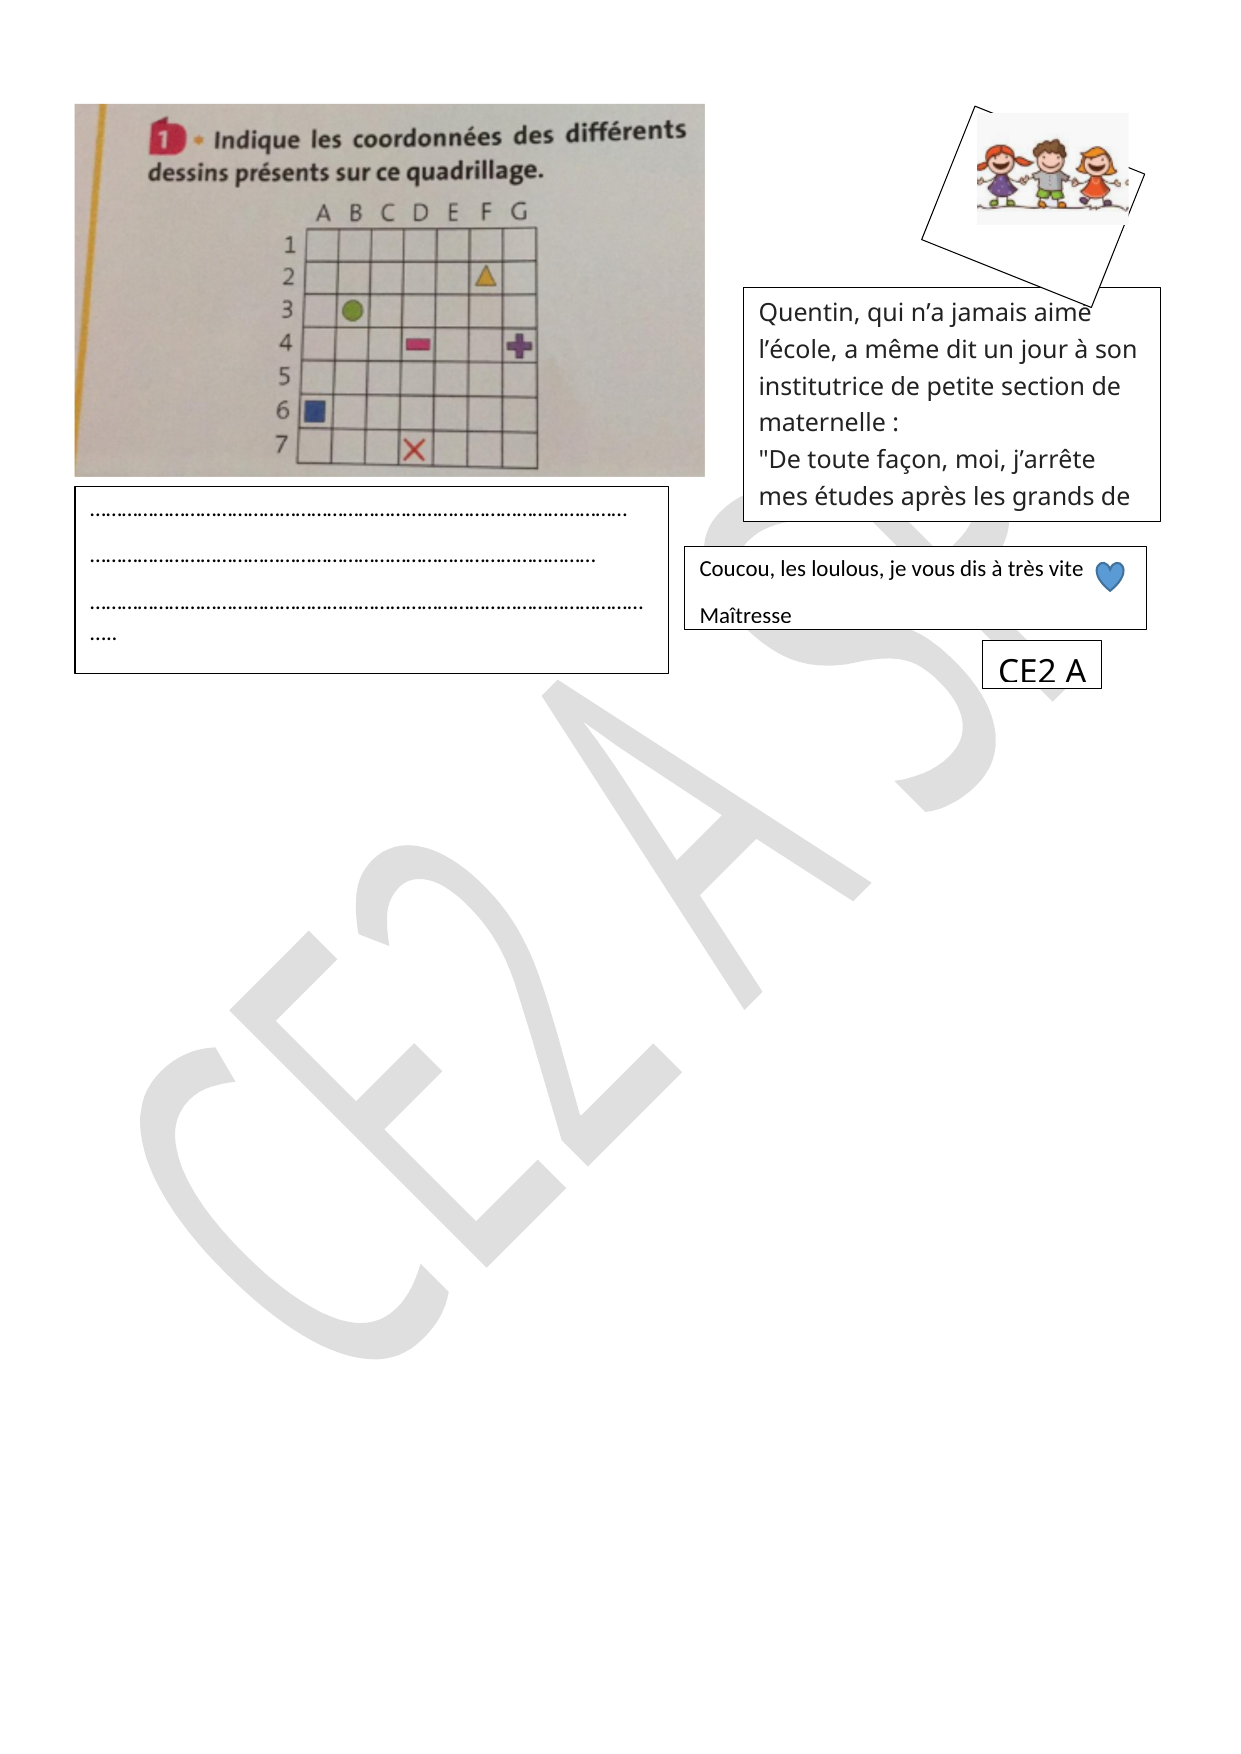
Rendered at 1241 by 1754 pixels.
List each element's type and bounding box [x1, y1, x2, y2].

picture [75, 104, 704, 476]
picture [977, 113, 1129, 225]
